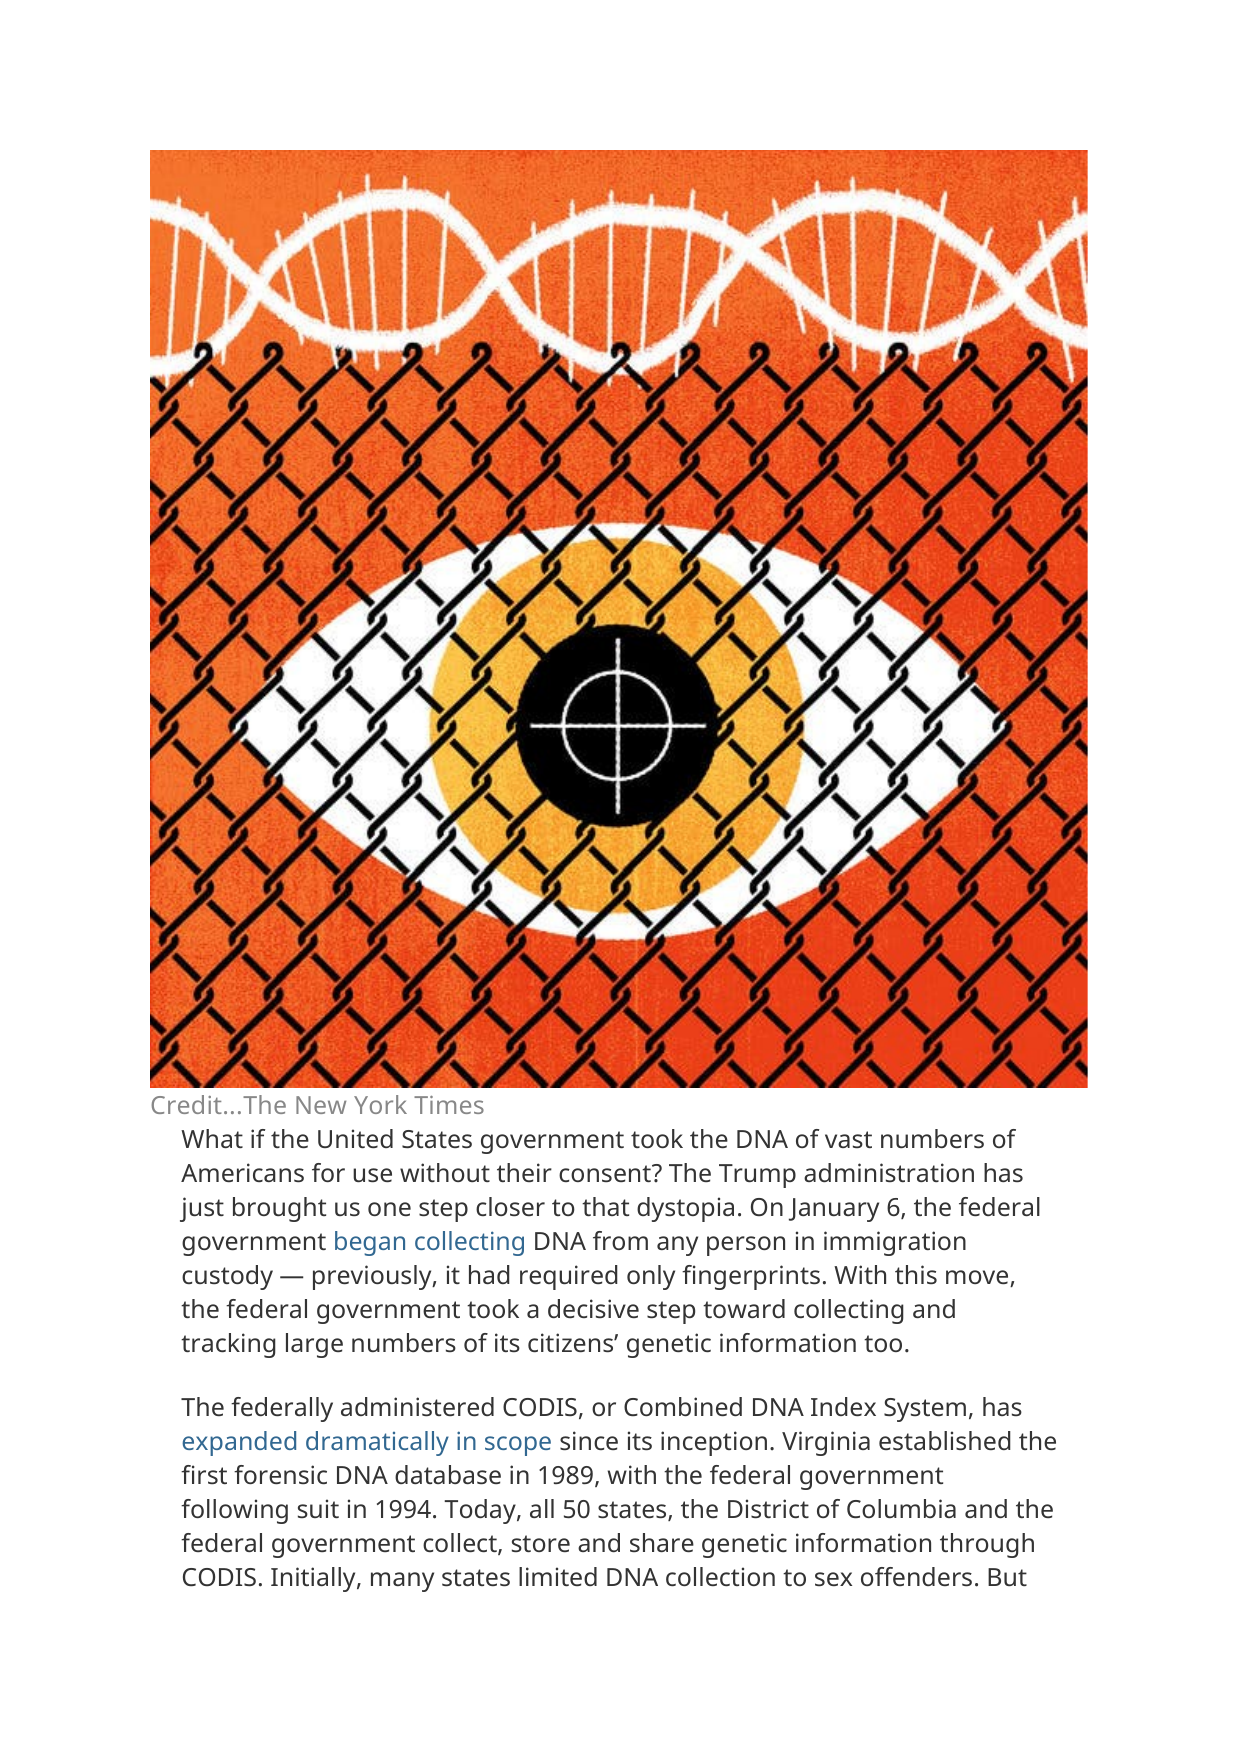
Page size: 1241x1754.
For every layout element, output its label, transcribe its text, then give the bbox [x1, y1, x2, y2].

text Credit...The New York Times [150, 1087, 1090, 1122]
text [181, 1389, 1059, 1593]
text What if the United States government took the DNA of vast numbers of Americans for use without their consent? The Trump administration has just brought us one step closer to that dystopia. On January 6, the federal government began collecting DNA from any person in immigration custody — previously, it had required only fingerprints. With this move, the federal government took a decisive step toward collecting and tracking large numbers of its citizens’ genetic information too. [181, 1122, 1059, 1360]
picture [150, 150, 1088, 1088]
